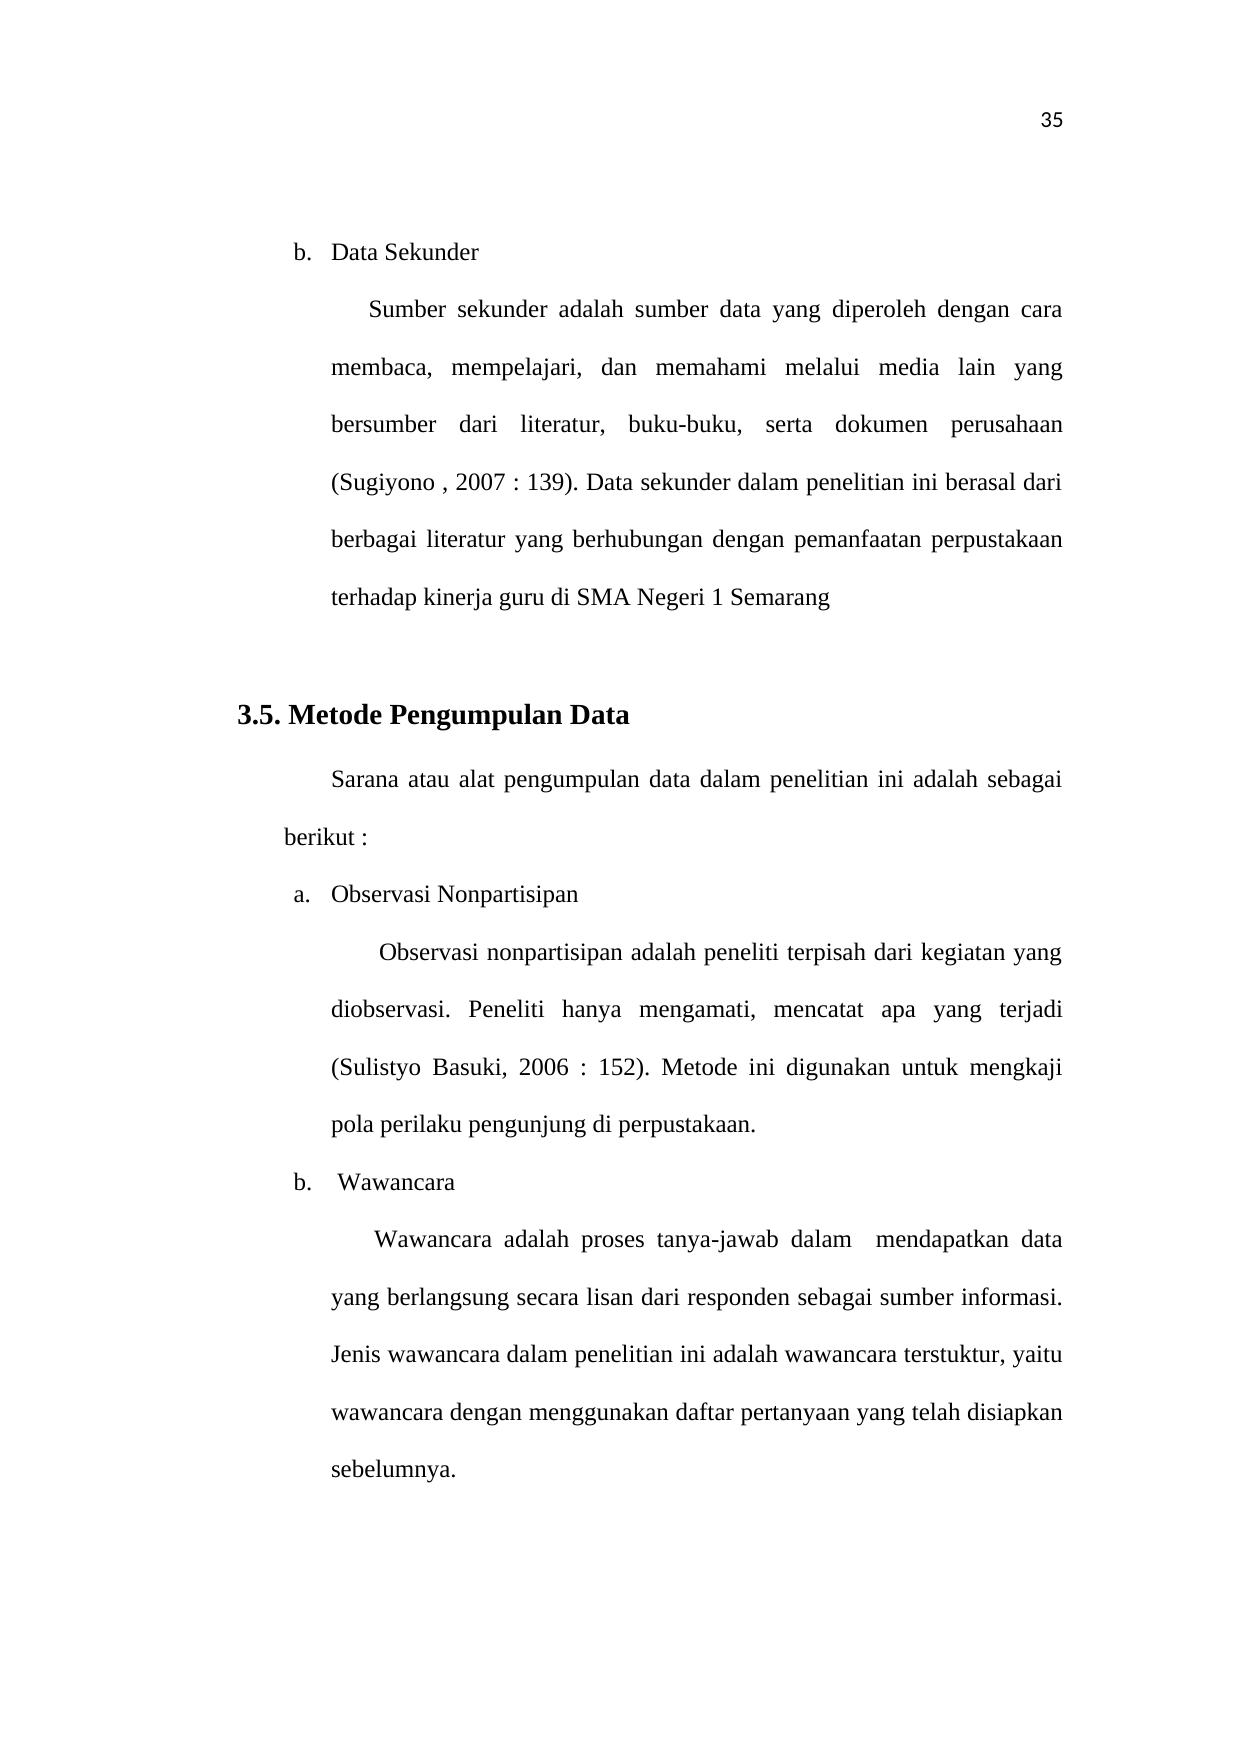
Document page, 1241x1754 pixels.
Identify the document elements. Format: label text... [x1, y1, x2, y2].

list Sumber sekunder adalah sumber data yang diperoleh dengan cara membaca, mempelajari, dan memahami melalui media lain yang bersumber dari literatur, buku-buku, serta dokumen perusahaan (Sugiyono , 2007 : 139). Data sekunder dalam penelitian ini berasal dari berbagai literatur yang berhubungan dengan pemanfaatan perpustakaan terhadap kinerja guru di SMA Negeri 1 Semarang [331, 294, 1063, 611]
text Sarana atau alat pengumpulan data dalam penelitian ini adalah sebagai berikut : [284, 764, 1063, 850]
list Observasi Nonpartisipan [293, 879, 1063, 908]
list Data Sekunder [293, 237, 1063, 266]
text 3.5. Metode Pengumpulan Data [237, 697, 1063, 731]
list Wawancara adalah proses tanya-jawab dalam mendapatkan data yang berlangsung secara lisan dari responden sebagai sumber informasi. Jenis wawancara dalam penelitian ini adalah wawancara terstuktur, yaitu wawancara dengan menggunakan daftar pertanyaan yang telah disiapkan sebelumnya. [331, 1224, 1063, 1483]
list Observasi nonpartisipan adalah peneliti terpisah dari kegiatan yang diobservasi. Peneliti hanya mengamati, mencatat apa yang terjadi (Sulistyo Basuki, 2006 : 152). Metode ini digunakan untuk mengkaji pola perilaku pengunjung di perpustakaan. [331, 937, 1063, 1138]
list Wawancara [293, 1167, 1063, 1195]
